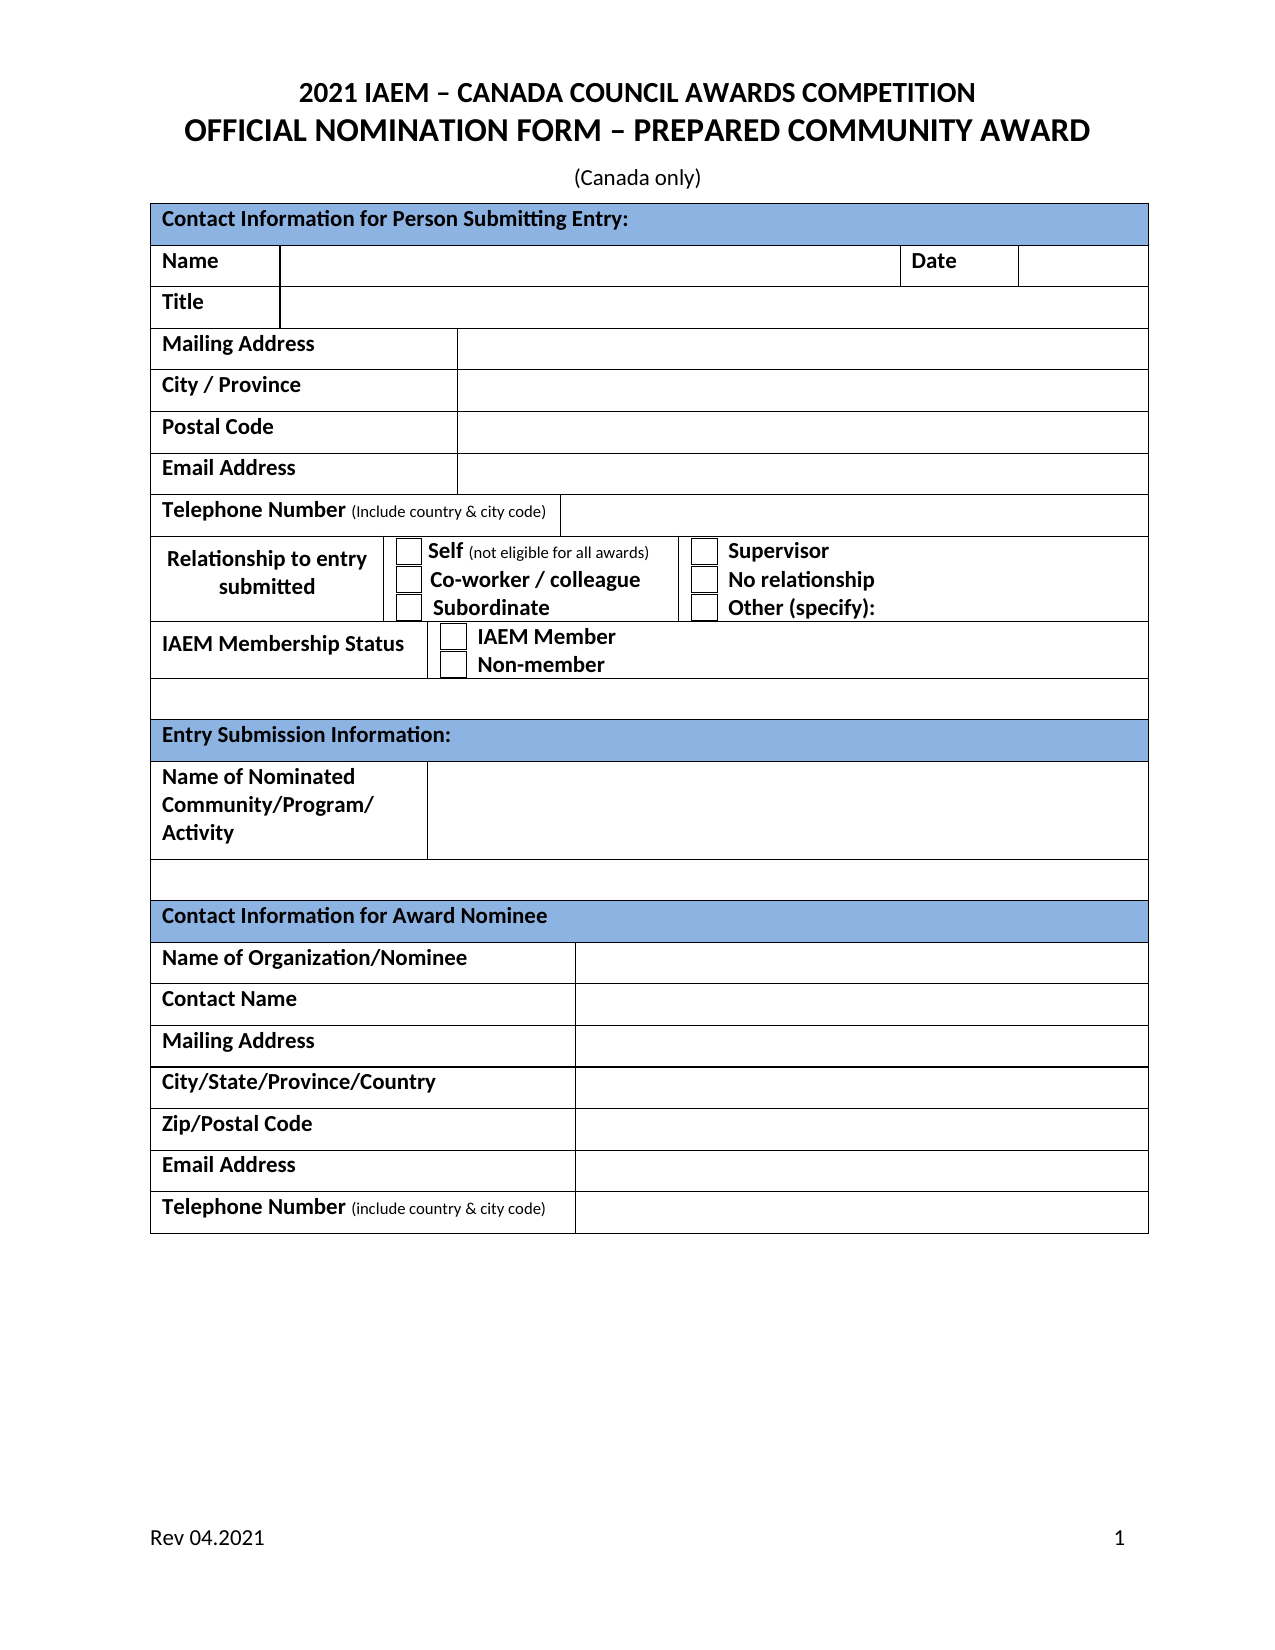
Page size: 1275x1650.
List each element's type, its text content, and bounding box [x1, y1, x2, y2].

table_cell [1019, 246, 1148, 286]
table_cell Telephone Number (include country & city code) [151, 1192, 575, 1233]
table_cell Name of Nominated Community/Program/ Activity [151, 762, 427, 858]
text (Canada only) [150, 163, 1125, 191]
table_cell Email Address [151, 454, 457, 494]
table_cell Telephone Number (Include country & city code) [151, 495, 560, 536]
table_cell Contact Information for Award Nominee [151, 901, 1148, 942]
table_cell [428, 762, 1148, 858]
table_cell [561, 495, 1148, 536]
table_cell Zip/Postal Code [151, 1109, 575, 1149]
table_cell Contact Name [151, 984, 575, 1025]
table_cell Name [151, 246, 279, 286]
table_cell Postal Code [151, 412, 457, 452]
table_cell [281, 246, 900, 286]
table_cell [576, 1026, 1148, 1066]
table_cell [576, 1109, 1148, 1149]
table_cell Relationship to entry submitted [151, 537, 383, 621]
table_cell [458, 329, 1148, 369]
table_cell [151, 679, 1148, 719]
table_header Contact Information for Person Submitting Entry: [151, 204, 1148, 245]
table_cell City/State/Province/Country [151, 1068, 575, 1108]
table_cell [576, 1192, 1148, 1233]
table_cell Self (not eligible for all awards) Co-worker / colleague Subordinate [384, 537, 678, 621]
table_cell City / Province [151, 370, 457, 411]
table_cell IAEM Membership Status [151, 622, 427, 678]
table_cell [576, 1151, 1148, 1191]
table_cell Entry Submission Information: [151, 720, 1148, 761]
table_cell Mailing Address [151, 1026, 575, 1066]
table_cell Supervisor No relationship Other (specify): [679, 537, 1148, 621]
table_cell Mailing Address [151, 329, 457, 369]
table_cell [458, 370, 1148, 411]
table_cell Title [151, 287, 279, 328]
table_cell [576, 943, 1148, 983]
table_cell [281, 287, 1148, 328]
table_cell [576, 984, 1148, 1025]
table_cell [151, 860, 1148, 900]
table_cell [576, 1068, 1148, 1108]
table_cell [458, 454, 1148, 494]
table_cell Name of Organization/Nominee [151, 943, 575, 983]
table_cell Date [901, 246, 1018, 286]
table_cell IAEM Member Non-member [428, 622, 1148, 678]
table_cell Email Address [151, 1151, 575, 1191]
table_cell [458, 412, 1148, 452]
